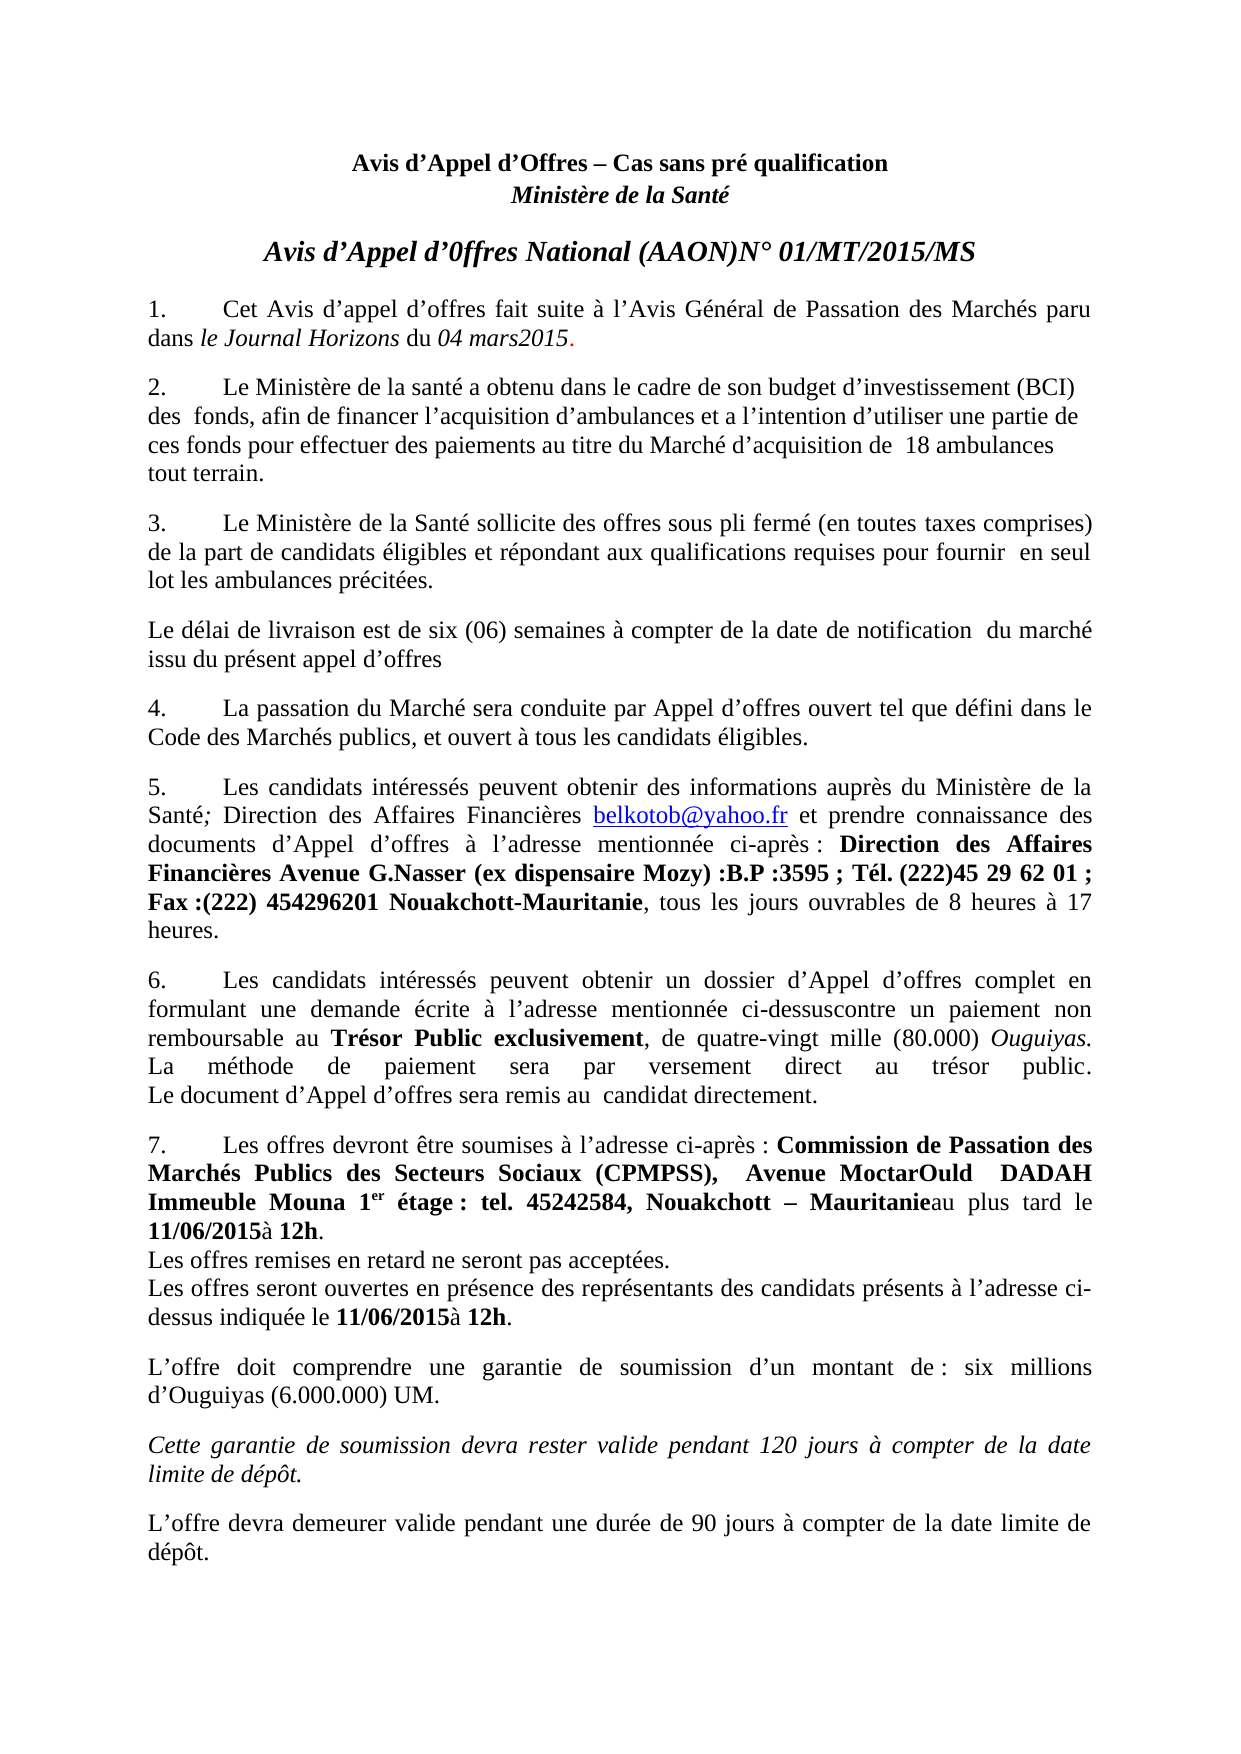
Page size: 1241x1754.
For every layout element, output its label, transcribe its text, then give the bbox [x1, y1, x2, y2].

text Ministère de la Santé [148, 181, 1093, 209]
text Cette garantie de soumission devra rester valide pendant 120 jours à compter de la date limite de dépôt. [148, 1430, 1093, 1488]
text Avis d’Appel d’0ffres National (AAON)N° 01/MT/2015/MS [148, 234, 1093, 268]
text L’offre devra demeurer valide pendant une durée de 90 jours à compter de la date limite de dépôt. [148, 1508, 1093, 1566]
list Cet Avis d’appel d’offres fait suite à l’Avis Général de Passation des Marchés paru dans le Journal Horizons du 04 mars2015. [148, 294, 1093, 351]
text Le délai de livraison est de six (06) semaines à compter de la date de notification du marché issu du présent appel d’offres [148, 615, 1093, 673]
list Les candidats intéressés peuvent obtenir des informations auprès du Ministère de la Santé; Direction des Affaires Financières belkotob@yahoo.fr et prendre connaissance des documents d’Appel d’offres à l’adresse mentionnée ci-après : Direction des Affaires Financières Avenue G.Nasser (ex dispensaire Mozy) :B.P :3595 ; Tél. (222)45 29 62 01 ; Fax :(222) 454296201 Nouakchott-Mauritanie, tous les jours ouvrables de 8 heures à 17 heures. [148, 772, 1093, 944]
list La passation du Marché sera conduite par Appel d’offres ouvert tel que défini dans le Code des Marchés publics, et ouvert à tous les candidats éligibles. [148, 693, 1093, 751]
list Les candidats intéressés peuvent obtenir un dossier d’Appel d’offres complet en formulant une demande écrite à l’adresse mentionnée ci-dessuscontre un paiement non remboursable au Trésor Public exclusivement, de quatre-vingt mille (80.000) Ouguiyas. La méthode de paiement sera par versement direct au trésor public. Le document d’Appel d’offres sera remis au candidat directement. [148, 965, 1093, 1109]
text Les offres remises en retard ne seront pas acceptées. [148, 1245, 1093, 1273]
text Les offres seront ouvertes en présence des représentants des candidats présents à l’adresse ci-dessus indiquée le 11/06/2015à 12h. [148, 1273, 1093, 1331]
list Le Ministère de la Santé sollicite des offres sous pli fermé (en toutes taxes comprises) de la part de candidats éligibles et répondant aux qualifications requises pour fournir en seul lot les ambulances précitées. [148, 508, 1093, 594]
text L’offre doit comprendre une garantie de soumission d’un montant de : six millions d’Ouguiyas (6.000.000) UM. [148, 1352, 1093, 1409]
list Le Ministère de la santé a obtenu dans le cadre de son budget d’investissement (BCI) des fonds, afin de financer l’acquisition d’ambulances et a l’intention d’utiliser une partie de ces fonds pour effectuer des paiements au titre du Marché d’acquisition de 18 ambulances tout terrain. [148, 372, 1093, 487]
text Avis d’Appel d’Offres – Cas sans pré qualification [148, 148, 1093, 176]
list Les offres devront être soumises à l’adresse ci-après : Commission de Passation des Marchés Publics des Secteurs Sociaux (CPMPSS), Avenue MoctarOuld DADAH Immeuble Mouna 1er étage : tel. 45242584, Nouakchott – Mauritanieau plus tard le 11/06/2015à 12h. [148, 1130, 1093, 1245]
